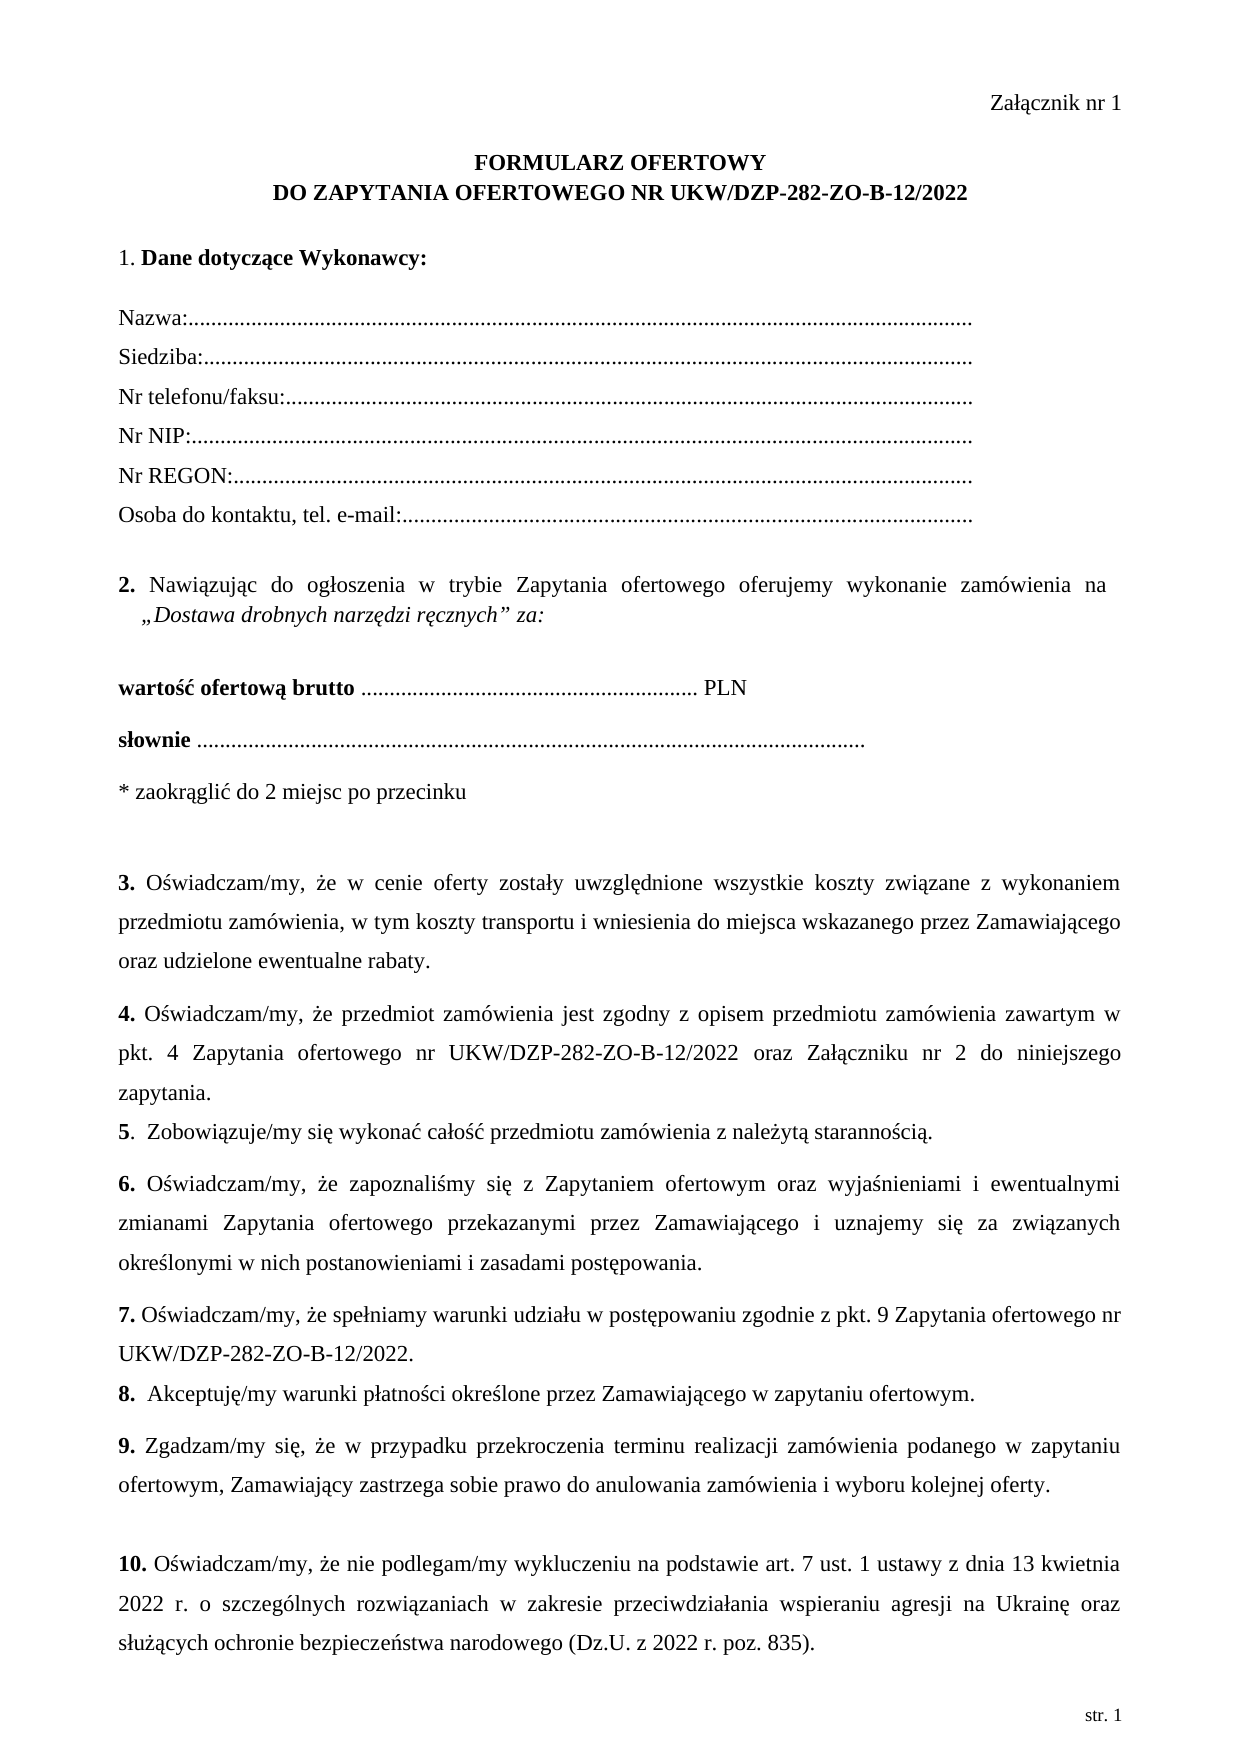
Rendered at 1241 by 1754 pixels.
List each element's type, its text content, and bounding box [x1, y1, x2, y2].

text DO ZAPYTANIA OFERTOWEGO NR UKW/DZP-282-ZO-B-12/2022 [118, 179, 1122, 206]
text 2. Nawiązując do ogłoszenia w trybie Zapytania ofertowego oferujemy wykonanie zamówienia na „Dostawa drobnych narzędzi ręcznych” za: [118, 571, 1122, 628]
text * zaokrąglić do 2 miejsc po przecinku [118, 778, 1122, 804]
text Osoba do kontaktu, tel. e-mail: [118, 501, 1122, 528]
text 9. Zgadzam/my się, że w przypadku przekroczenia terminu realizacji zamówienia podanego w zapytaniu ofertowym, Zamawiający zastrzega sobie prawo do anulowania zamówienia i wyboru kolejnej oferty. [118, 1432, 1122, 1498]
text Nr REGON: [118, 462, 1122, 488]
text Nr telefonu/faksu: [118, 383, 1122, 409]
text 5. Zobowiązuje/my się wykonać całość przedmiotu zamówienia z należytą starannością. [118, 1118, 1122, 1144]
text 8. Akceptuję/my warunki płatności określone przez Zamawiającego w zapytaniu ofertowym. [118, 1380, 1122, 1406]
text słownie ..................................................................................................................... [118, 726, 1122, 752]
text FORMULARZ OFERTOWY [118, 149, 1122, 175]
text 1. Dane dotyczące Wykonawcy: [118, 243, 1122, 270]
text 7. Oświadczam/my, że spełniamy warunki udziału w postępowaniu zgodnie z pkt. 9 Zapytania ofertowego nr UKW/DZP-282-ZO-B-12/2022. [118, 1301, 1122, 1367]
text Załącznik nr 1 [118, 89, 1122, 115]
text 10. Oświadczam/my, że nie podlegam/my wykluczeniu na podstawie art. 7 ust. 1 ustawy z dnia 13 kwietnia 2022 r. o szczególnych rozwiązaniach w zakresie przeciwdziałania wspieraniu agresji na Ukrainę oraz służących ochronie bezpieczeństwa narodowego (Dz.U. z 2022 r. poz. 835). [118, 1550, 1122, 1656]
text 3. Oświadczam/my, że w cenie oferty zostały uwzględnione wszystkie koszty związane z wykonaniem przedmiotu zamówienia, w tym koszty transportu i wniesienia do miejsca wskazanego przez Zamawiającego oraz udzielone ewentualne rabaty. [118, 869, 1122, 974]
text 4. Oświadczam/my, że przedmiot zamówienia jest zgodny z opisem przedmiotu zamówienia zawartym w pkt. 4 Zapytania ofertowego nr UKW/DZP-282-ZO-B-12/2022 oraz Załączniku nr 2 do niniejszego zapytania. [118, 999, 1122, 1105]
text 6. Oświadczam/my, że zapoznaliśmy się z Zapytaniem ofertowym oraz wyjaśnieniami i ewentualnymi zmianami Zapytania ofertowego przekazanymi przez Zamawiającego i uznajemy się za związanych określonymi w nich postanowieniami i zasadami postępowania. [118, 1170, 1122, 1275]
text Nazwa: [118, 304, 1122, 330]
text Siedziba: [118, 343, 1122, 370]
text Nr NIP: [118, 422, 1122, 449]
text wartość ofertową brutto ........................................................... PLN [118, 674, 1122, 701]
